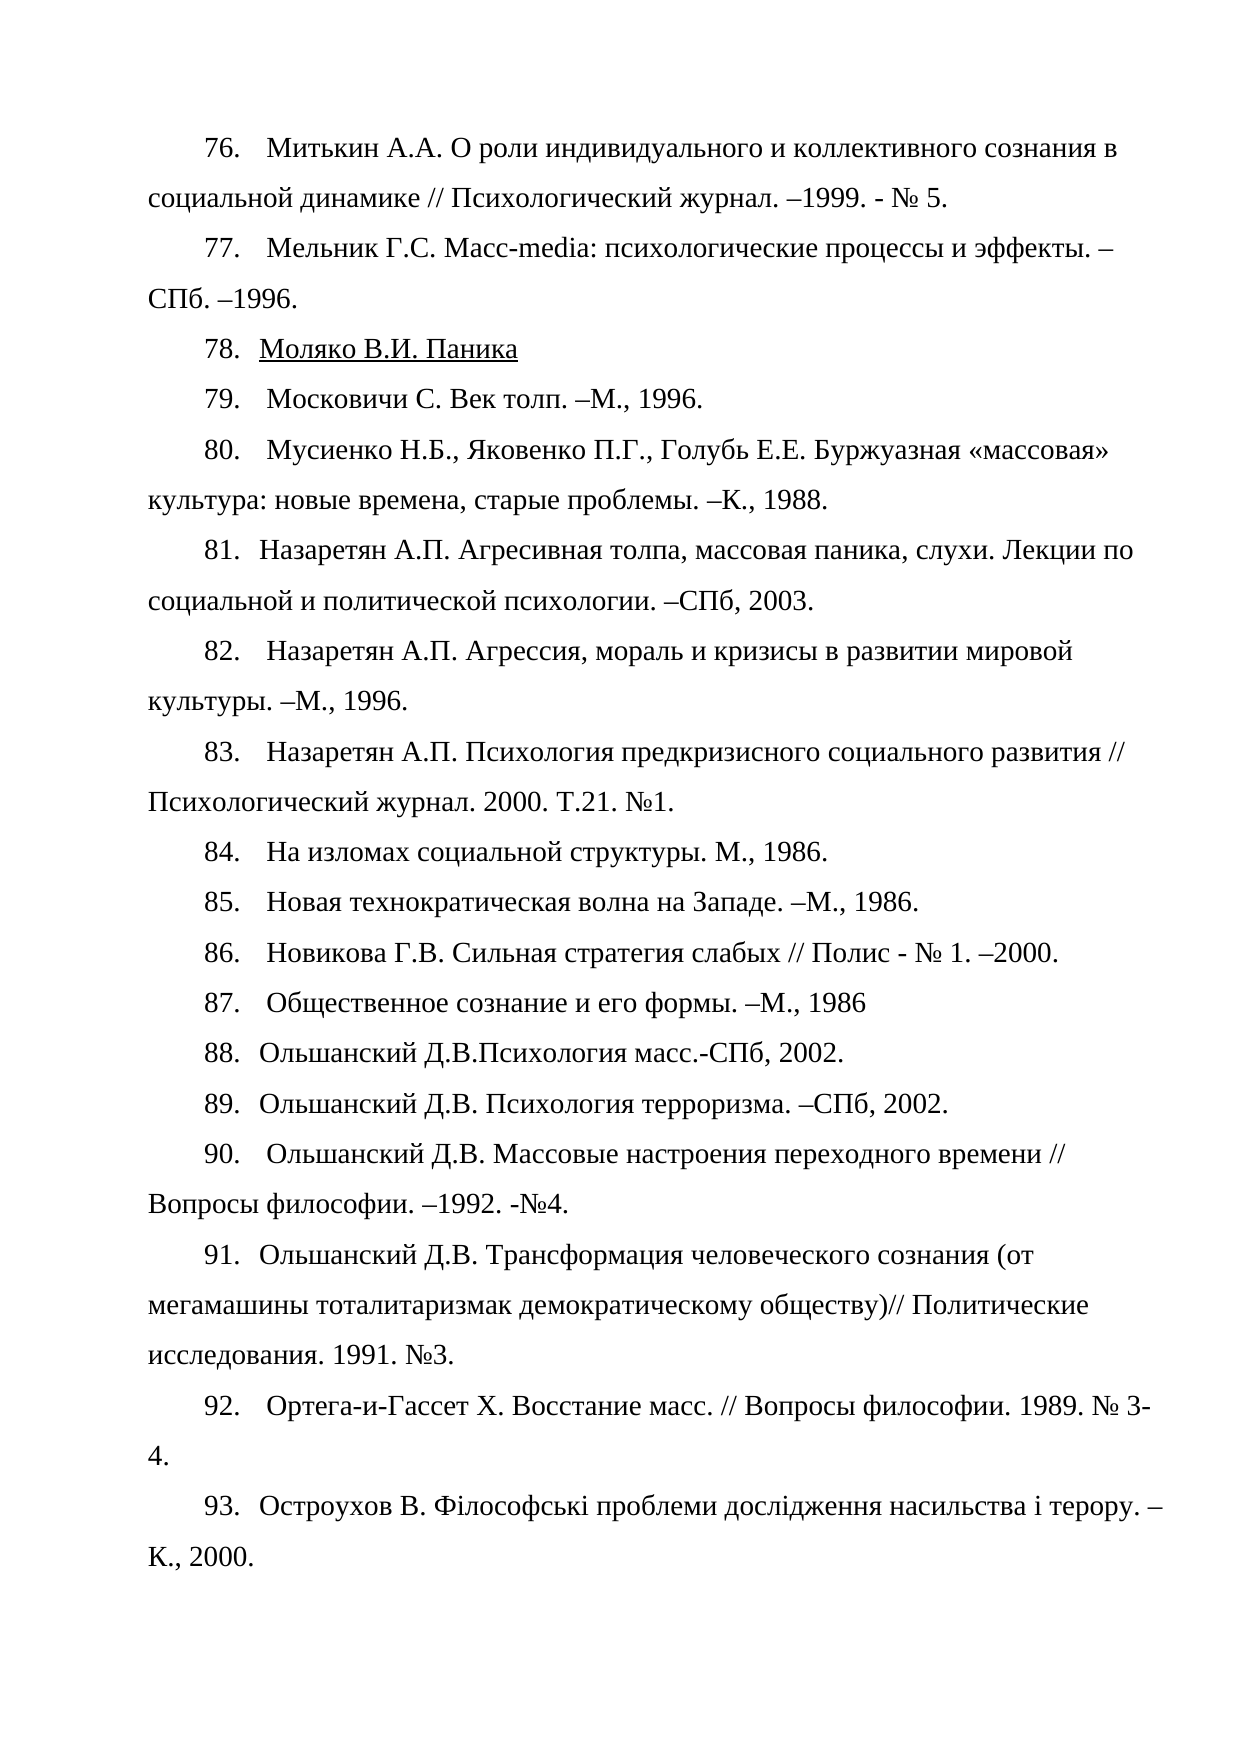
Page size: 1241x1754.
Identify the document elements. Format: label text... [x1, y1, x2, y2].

list Ольшанский Д.В. Психология терроризма. –СПб, 2002. [148, 1086, 1169, 1119]
list На изломах социальной структуры. М., 1986. [148, 834, 1169, 868]
list Ольшанский Д.В. Массовые настроения переходного времени // Вопросы философии. –1992. -№4. [148, 1136, 1169, 1220]
list Мельник Г.С. Масс-media: психологические процессы и эффекты. –СПб. –1996. [148, 231, 1169, 314]
list Назаретян А.П. Психология предкризисного социального развития // Психологический журнал. 2000. Т.21. №1. [148, 734, 1169, 817]
list Новая технократическая волна на Западе. –М., 1986. [148, 884, 1169, 918]
list Моляко В.И. Паника [148, 331, 1169, 365]
list Митькин А.А. О роли индивидуального и коллективного сознания в социальной динамике // Психологический журнал. –1999. - № 5. [148, 130, 1169, 214]
list Остроухов В. Філософські проблеми дослідження насильства і терору. –К., 2000. [148, 1488, 1169, 1572]
list Ольшанский Д.В.Психология масс.-СПб, 2002. [148, 1036, 1169, 1069]
list Ортега-и-Гассет Х. Восстание масс. // Вопросы философии. 1989. № 3-4. [148, 1388, 1169, 1472]
list Общественное сознание и его формы. –М., 1986 [148, 985, 1169, 1019]
list Новикова Г.В. Сильная стратегия слабых // Полис - № 1. –2000. [148, 935, 1169, 968]
list Мусиенко Н.Б., Яковенко П.Г., Голубь Е.Е. Буржуазная «массовая» культура: новые времена, старые проблемы. –К., 1988. [148, 432, 1169, 516]
list Назаретян А.П. Агрессия, мораль и кризисы в развитии мировой культуры. –М., 1996. [148, 633, 1169, 717]
list Московичи С. Век толп. –М., 1996. [148, 381, 1169, 415]
list Назаретян А.П. Агресивная толпа, массовая паника, слухи. Лекции по социальной и политической психологии. –СПб, 2003. [148, 532, 1169, 616]
list Ольшанский Д.В. Трансформация человеческого сознания (от мегамашины тоталитаризмак демократическому обществу)// Политические исследования. 1991. №3. [148, 1237, 1169, 1371]
